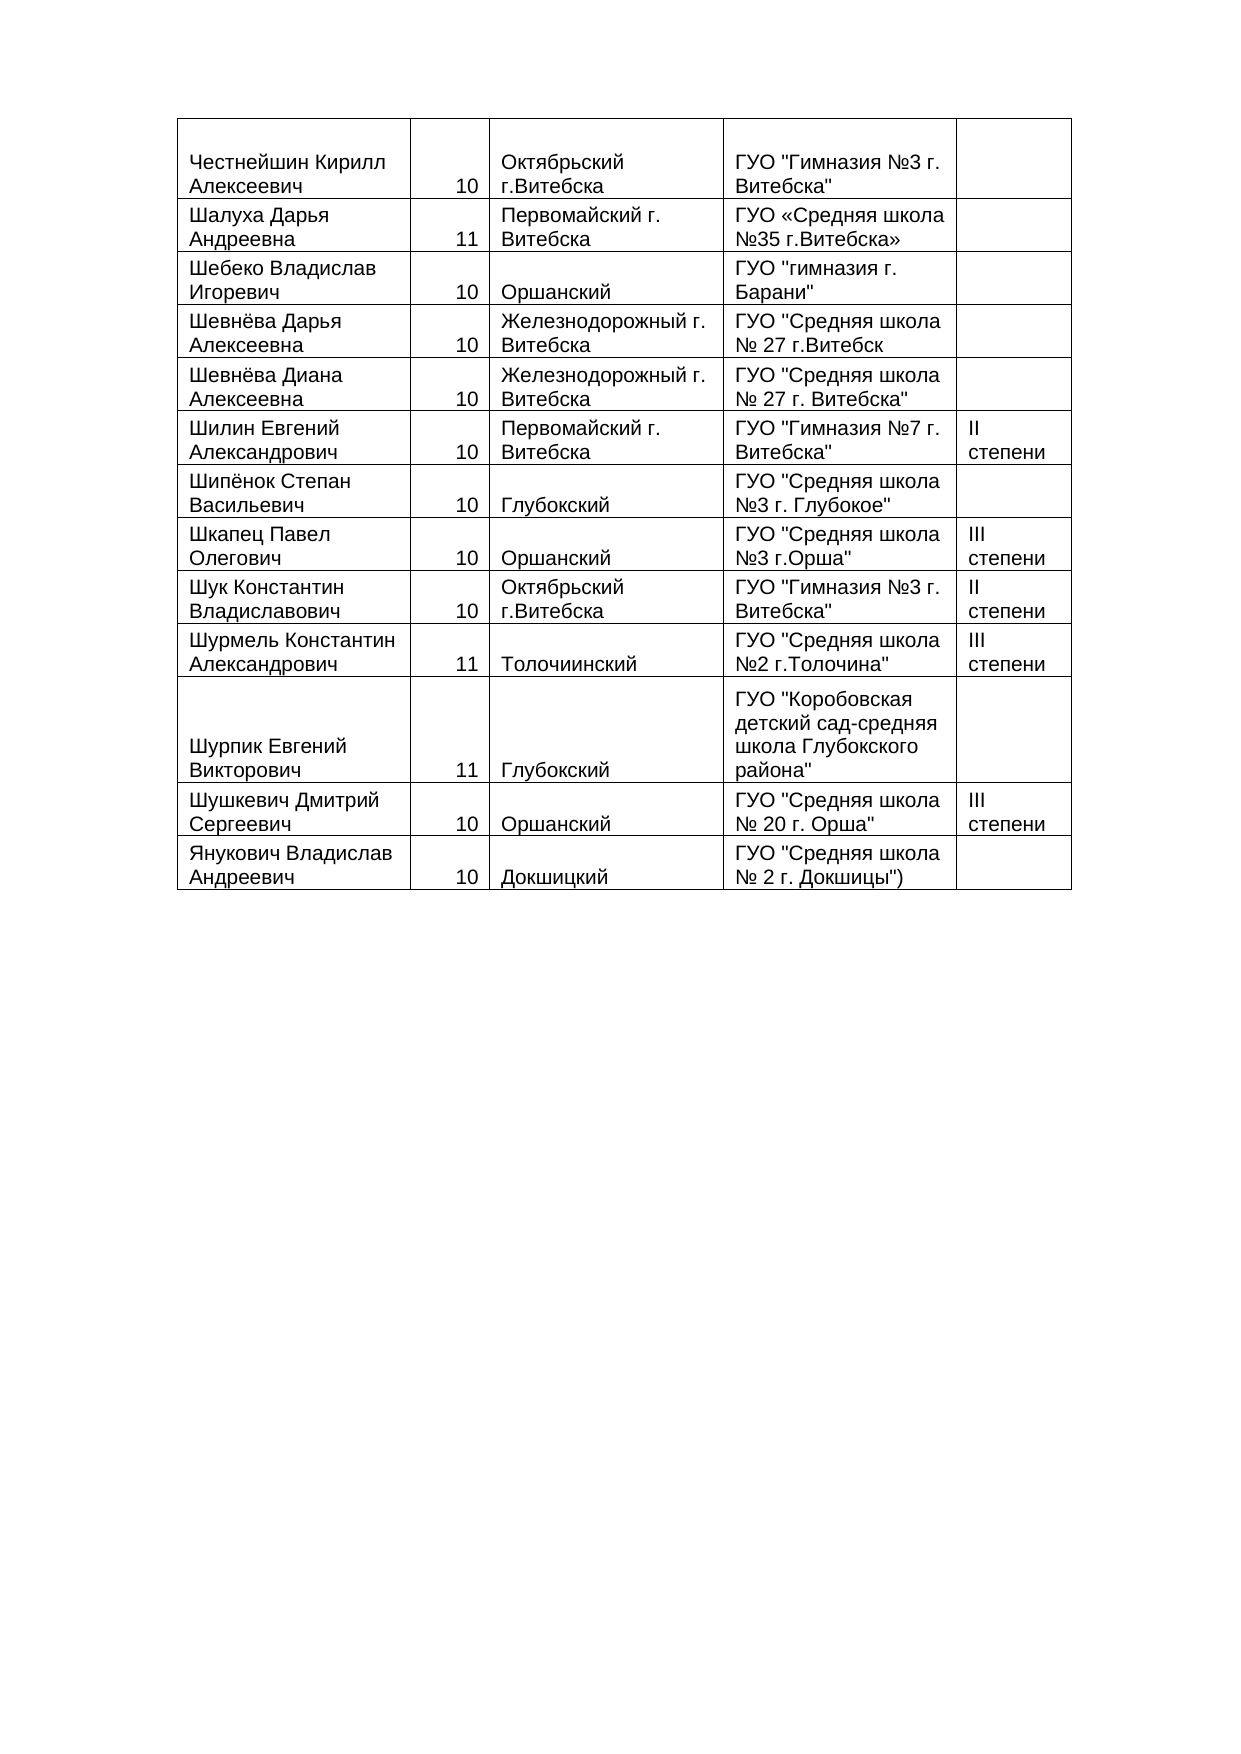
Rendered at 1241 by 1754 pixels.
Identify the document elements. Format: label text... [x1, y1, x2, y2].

table_cell Оршанский [490, 518, 723, 570]
table_cell Толочиинский [490, 624, 723, 676]
table_cell [957, 119, 1071, 198]
table_cell Железнодорожный г. Витебска [490, 358, 723, 410]
table_cell ГУО "Средняя школа № 20 г. Орша" [724, 783, 956, 835]
table_cell Докшицкий [490, 836, 723, 888]
table_cell ГУО ''Средняя школа № 27 г.Витебск [724, 305, 956, 357]
table_cell Шук Константин Владиславович [178, 571, 410, 623]
table_cell [957, 358, 1071, 410]
table_cell ГУО "Гимназия №7 г. Витебска" [724, 411, 956, 463]
table_cell Шкапец Павел Олегович [178, 518, 410, 570]
table_cell ГУО "Средняя школа №2 г.Толочина" [724, 624, 956, 676]
table_cell 11 [411, 677, 489, 782]
table_cell Шилин Евгений Александрович [178, 411, 410, 463]
table_cell Первомайский г. Витебска [490, 199, 723, 251]
table_cell Шевнёва Диана Алексеевна [178, 358, 410, 410]
table_cell ГУО "Средняя школа №3 г.Орша" [724, 518, 956, 570]
table_cell Шурмель Константин Александрович [178, 624, 410, 676]
table_cell 10 [411, 571, 489, 623]
table_cell Октябрьский г.Витебска [490, 119, 723, 198]
table_cell [957, 677, 1071, 782]
table_cell Оршанский [490, 252, 723, 304]
table_cell 10 [411, 518, 489, 570]
table_cell Шалуха Дарья Андреевна [178, 199, 410, 251]
table_cell 10 [411, 465, 489, 517]
table_cell ГУО "Средняя школа № 27 г. Витебска" [724, 358, 956, 410]
table_cell 10 [411, 305, 489, 357]
table_cell III степени [957, 783, 1071, 835]
table_cell Янукович Владислав Андреевич [178, 836, 410, 888]
table_cell 10 [411, 836, 489, 888]
table_cell [957, 305, 1071, 357]
table_cell 11 [411, 624, 489, 676]
table_cell [957, 836, 1071, 888]
table_cell Первомайский г. Витебска [490, 411, 723, 463]
table_cell Шушкевич Дмитрий Сергеевич [178, 783, 410, 835]
table_cell Октябрьский г.Витебска [490, 571, 723, 623]
table_cell II степени [957, 411, 1071, 463]
table_cell III степени [957, 624, 1071, 676]
table_cell 10 [411, 358, 489, 410]
table_cell ГУО ''гимназия г. Барани" [724, 252, 956, 304]
table_cell ГУО "Средняя школа № 2 г. Докшицы") [724, 836, 956, 888]
table_cell ГУО "Гимназия №3 г. Витебска" [724, 571, 956, 623]
table_cell 10 [411, 252, 489, 304]
table_cell 11 [411, 199, 489, 251]
table_cell [957, 252, 1071, 304]
table_cell Оршанский [490, 783, 723, 835]
table_cell Шевнёва Дарья Алексеевна [178, 305, 410, 357]
table_cell Глубокский [490, 677, 723, 782]
table_cell II степени [957, 571, 1071, 623]
table_cell ГУО "Средняя школа №3 г. Глубокое" [724, 465, 956, 517]
table_cell ГУО "Гимназия №3 г. Витебска" [724, 119, 956, 198]
table_cell 10 [411, 783, 489, 835]
table_cell 10 [411, 119, 489, 198]
table_cell ГУО «Средняя школа №35 г.Витебска» [724, 199, 956, 251]
table_cell [957, 465, 1071, 517]
table_cell Глубокский [490, 465, 723, 517]
table_cell Шебеко Владислав Игоревич [178, 252, 410, 304]
table_cell Шипёнок Степан Васильевич [178, 465, 410, 517]
table_cell [957, 199, 1071, 251]
table_cell Шурпик Евгений Викторович [178, 677, 410, 782]
table_cell 10 [411, 411, 489, 463]
table_cell Железнодорожный г. Витебска [490, 305, 723, 357]
table_cell III степени [957, 518, 1071, 570]
table_cell ГУО "Коробовская детский сад-средняя школа Глубокского района" [724, 677, 956, 782]
table_cell Честнейшин Кирилл Алексеевич [178, 119, 410, 198]
